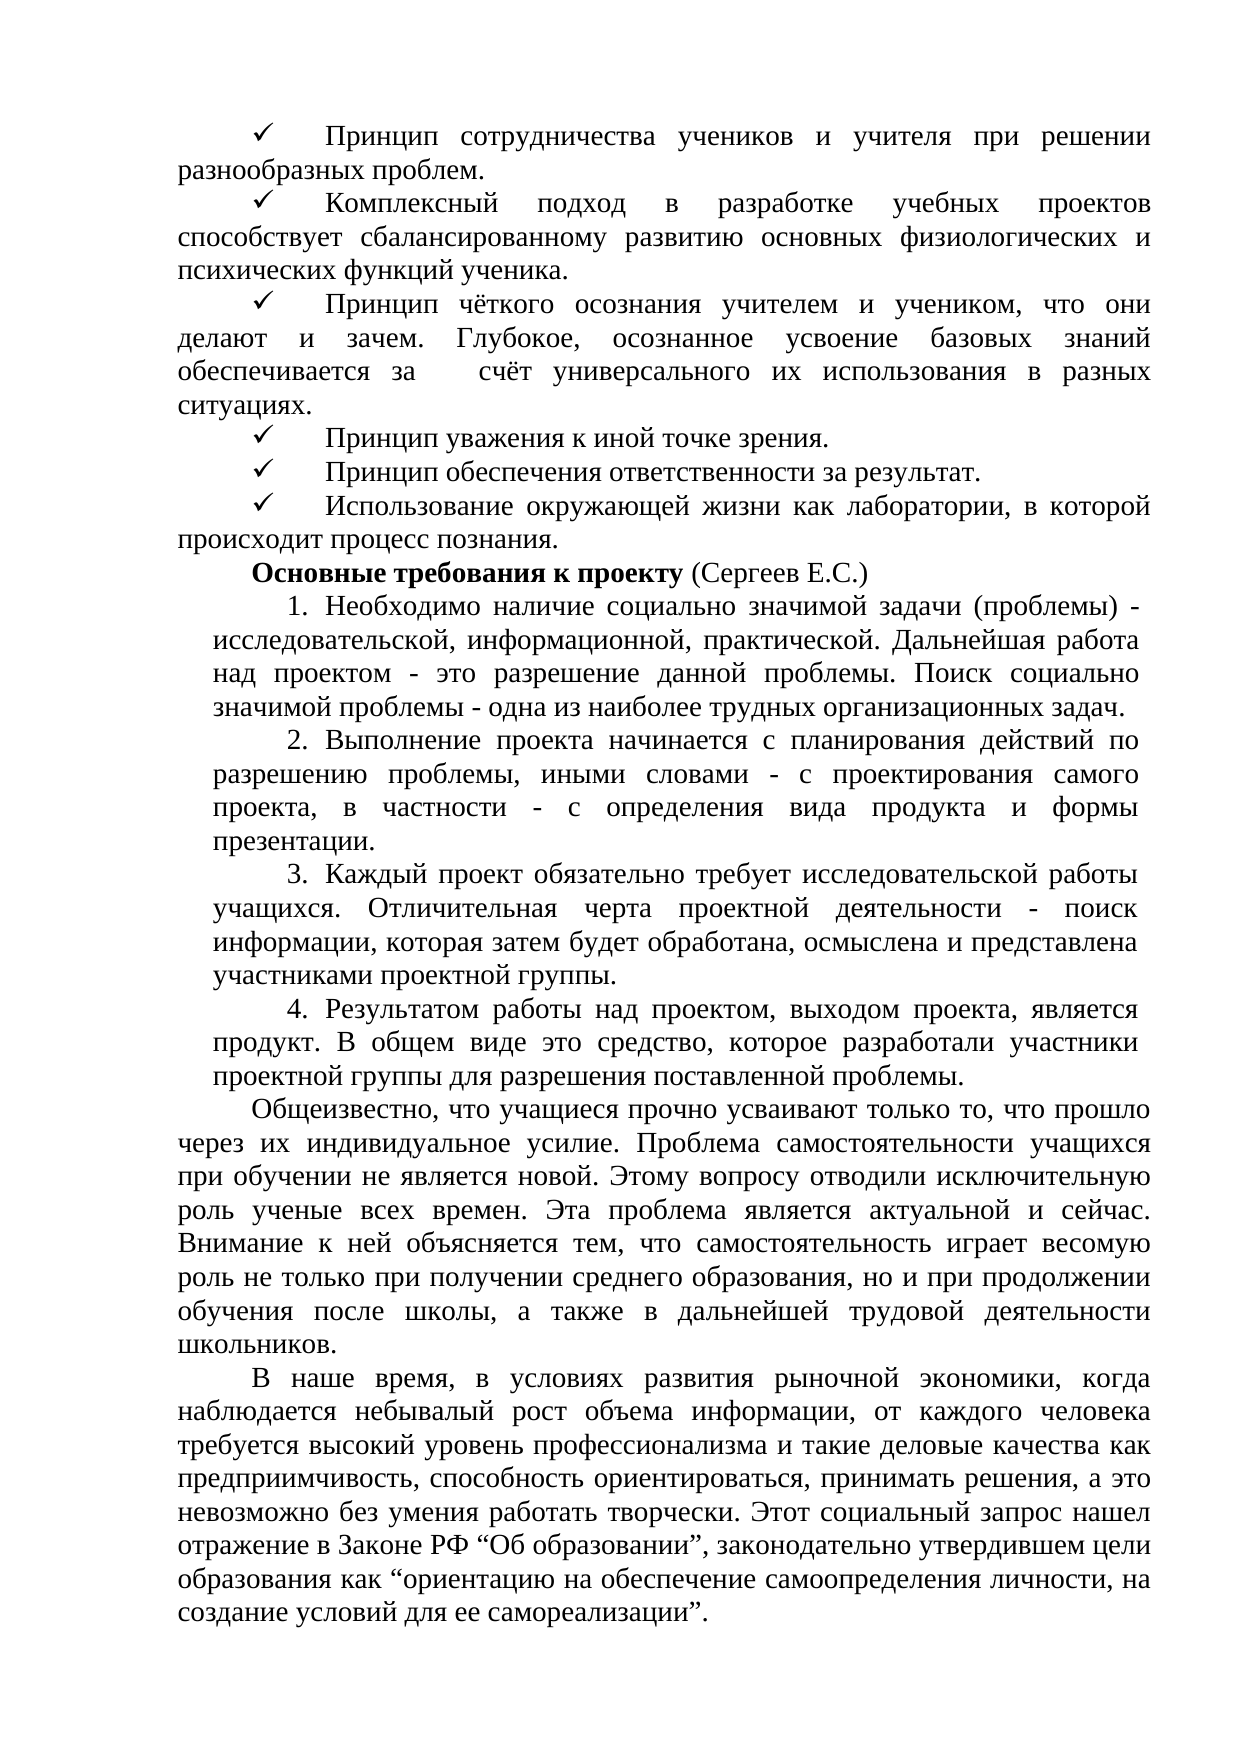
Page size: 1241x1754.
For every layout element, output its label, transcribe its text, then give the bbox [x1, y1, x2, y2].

list Результатом работы над проектом, выходом проекта, является продукт. В общем виде это средство, которое разработали участники проектной группы для разрешения поставленной проблемы. [213, 991, 1139, 1091]
list Принцип уважения к иной точке зрения. [177, 420, 1152, 454]
list Каждый проект обязательно требует исследовательской работы учащихся. Отличительная черта проектной деятельности - поиск информации, которая затем будет обработана, осмыслена и представлена участниками проектной группы. [213, 857, 1139, 991]
text Основные требования к проекту (Сергеев Е.С.) [177, 555, 1143, 588]
list Принцип сотрудничества учеников и учителя при решении разнообразных проблем. [177, 118, 1152, 185]
list Принцип обеспечения ответственности за результат. [177, 454, 1152, 488]
list Использование окружающей жизни как лаборатории, в которой происходит процесс познания. [177, 488, 1152, 555]
text Общеизвестно, что учащиеся прочно усваивают только то, что прошло через их индивидуальное усилие. Проблема самостоятельности учащихся при обучении не является новой. Этому вопросу отводили исключительную роль ученые всех времен. Эта проблема является актуальной и сейчас. Внимание к ней объясняется тем, что самостоятельность играет весомую роль не только при получении среднего образования, но и при продолжении обучения после школы, а также в дальнейшей трудовой деятельности школьников. [177, 1091, 1152, 1360]
list Выполнение проекта начинается с планирования действий по разрешению проблемы, иными словами - с проектирования самого проекта, в частности - с определения вида продукта и формы презентации. [213, 722, 1140, 857]
list Принцип чёткого осознания учителем и учеником, что они делают и зачем. Глубокое, осознанное усвоение базовых знаний обеспечивается за счёт универсального их использования в разных ситуациях. [177, 286, 1152, 420]
list Необходимо наличие социально значимой задачи (проблемы) - исследовательской, информационной, практической. Дальнейшая работа над проектом - это разрешение данной проблемы. Поиск социально значимой проблемы - одна из наиболее трудных организационных задач. [213, 588, 1140, 722]
list Комплексный подход в разработке учебных проектов способствует сбалансированному развитию основных физиологических и психических функций ученика. [177, 185, 1152, 286]
text В наше время, в условиях развития рыночной экономики, когда наблюдается небывалый рост объема информации, от каждого человека требуется высокий уровень профессионализма и такие деловые качества как предприимчивость, способность ориентироваться, принимать решения, а это невозможно без умения работать творчески. Этот социальный запрос нашел отражение в Законе РФ “Об образовании”, законодательно утвердившем цели образования как “ориентацию на обеспечение самоопределения личности, на создание условий для ее самореализации”. [177, 1360, 1152, 1628]
